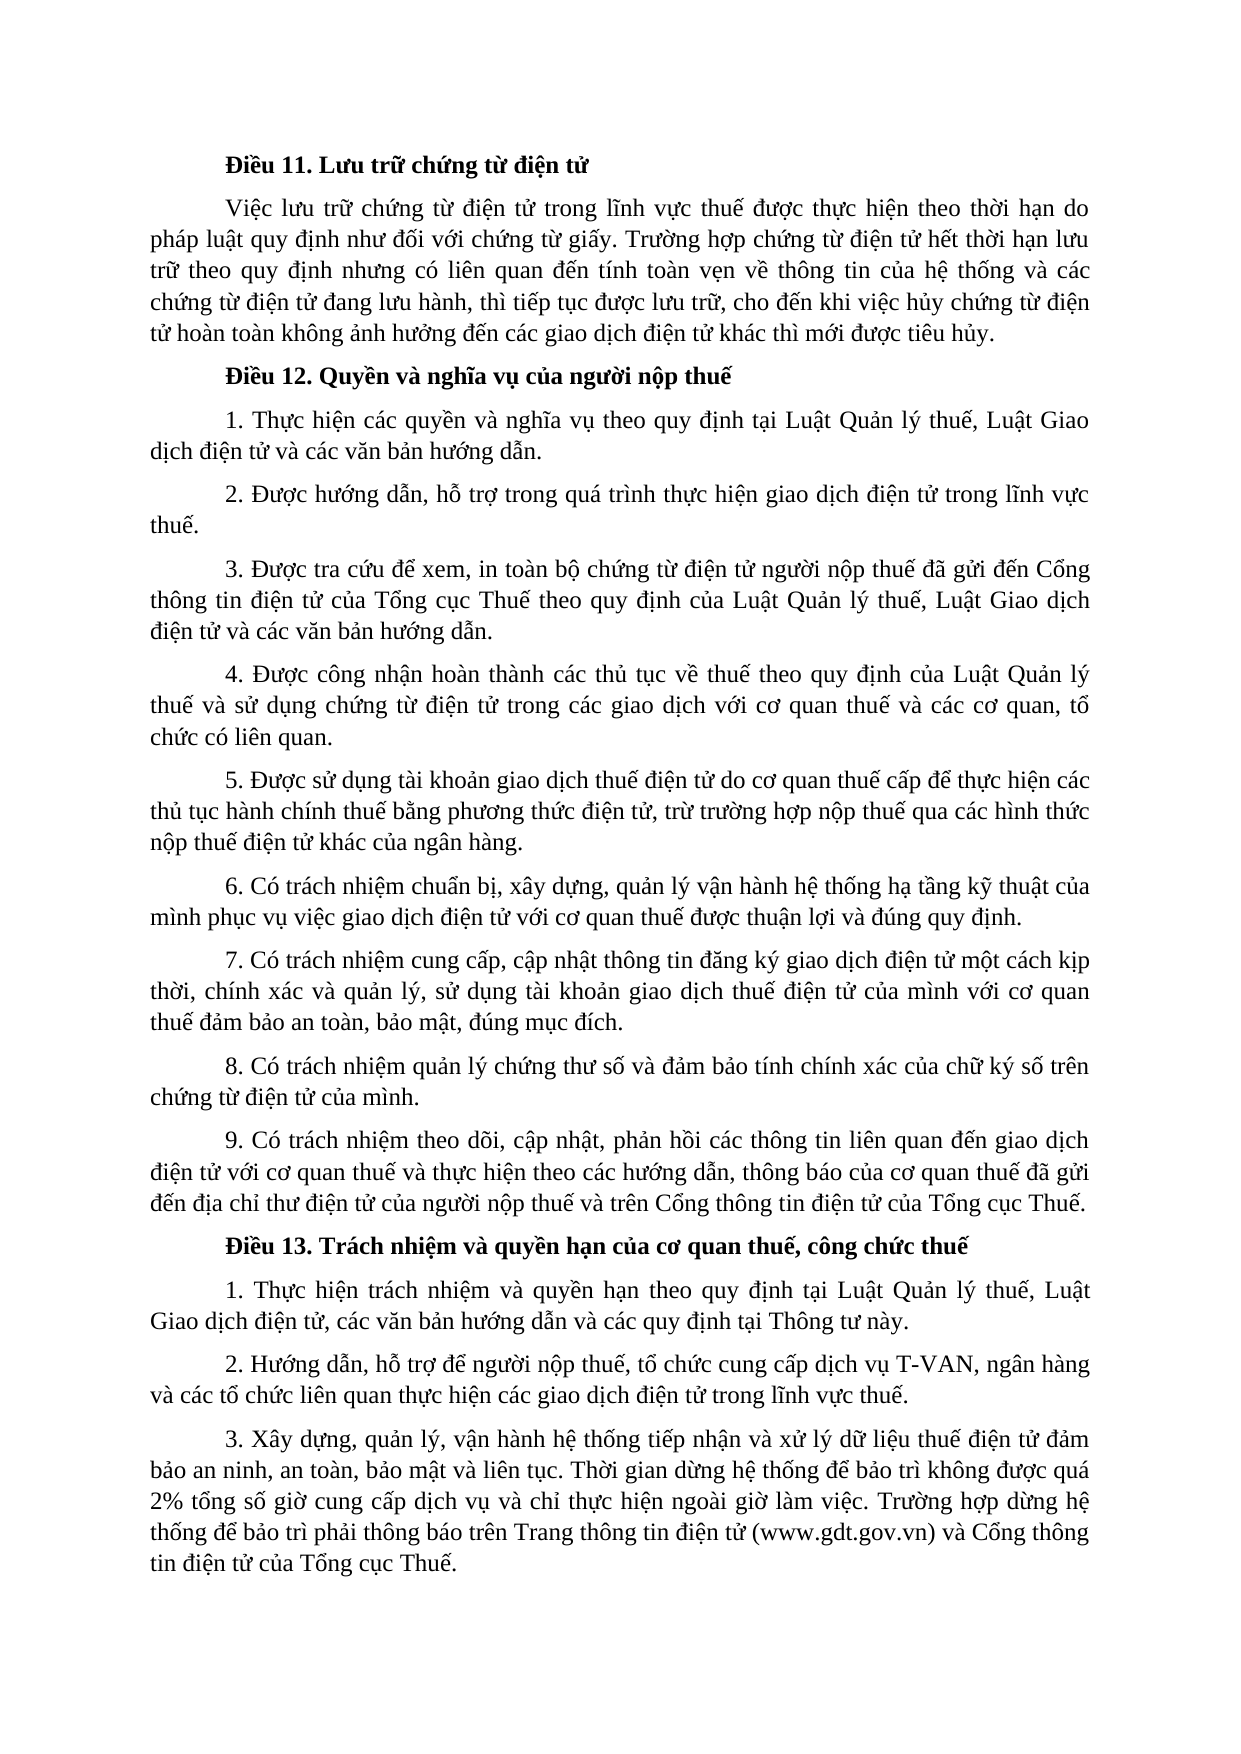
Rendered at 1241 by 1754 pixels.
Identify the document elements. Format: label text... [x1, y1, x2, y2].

text 2. Hướng dẫn, hỗ trợ để người nộp thuế, tổ chức cung cấp dịch vụ T-VAN, ngân hàng và các tổ chức liên quan thực hiện các giao dịch điện tử trong lĩnh vực thuế. [150, 1349, 1090, 1409]
text 1. Thực hiện các quyền và nghĩa vụ theo quy định tại Luật Quản lý thuế, Luật Giao dịch điện tử và các văn bản hướng dẫn. [150, 405, 1090, 464]
text Việc lưu trữ chứng từ điện tử trong lĩnh vực thuế được thực hiện theo thời hạn do pháp luật quy định như đối với chứng từ giấy. Trường hợp chứng từ điện tử hết thời hạn lưu trữ theo quy định nhưng có liên quan đến tính toàn vẹn về thông tin của hệ thống và các chứng từ điện tử đang lưu hành, thì tiếp tục được lưu trữ, cho đến khi việc hủy chứng từ điện tử hoàn toàn không ảnh hưởng đến các giao dịch điện tử khác thì mới được tiêu hủy. [150, 193, 1090, 346]
text 5. Được sử dụng tài khoản giao dịch thuế điện tử do cơ quan thuế cấp để thực hiện các thủ tục hành chính thuế bằng phương thức điện tử, trừ trường hợp nộp thuế qua các hình thức nộp thuế điện tử khác của ngân hàng. [150, 765, 1090, 856]
text 1. Thực hiện trách nhiệm và quyền hạn theo quy định tại Luật Quản lý thuế, Luật Giao dịch điện tử, các văn bản hướng dẫn và các quy định tại Thông tư này. [150, 1275, 1090, 1334]
text 4. Được công nhận hoàn thành các thủ tục về thuế theo quy định của Luật Quản lý thuế và sử dụng chứng từ điện tử trong các giao dịch với cơ quan thuế và các cơ quan, tổ chức có liên quan. [150, 659, 1090, 750]
text 2. Được hướng dẫn, hỗ trợ trong quá trình thực hiện giao dịch điện tử trong lĩnh vực thuế. [150, 479, 1090, 539]
text Điều 12. Quyền và nghĩa vụ của người nộp thuế [150, 361, 1090, 390]
text Điều 11. Lưu trữ chứng từ điện tử [150, 150, 1090, 179]
text 3. Xây dựng, quản lý, vận hành hệ thống tiếp nhận và xử lý dữ liệu thuế điện tử đảm bảo an ninh, an toàn, bảo mật và liên tục. Thời gian dừng hệ thống để bảo trì không được quá 2% tổng số giờ cung cấp dịch vụ và chỉ thực hiện ngoài giờ làm việc. Trường hợp dừng hệ thống để bảo trì phải thông báo trên Trang thông tin điện tử (www.gdt.gov.vn) và Cổng thông tin điện tử của Tổng cục Thuế. [150, 1424, 1090, 1577]
text 8. Có trách nhiệm quản lý chứng thư số và đảm bảo tính chính xác của chữ ký số trên chứng từ điện tử của mình. [150, 1051, 1090, 1111]
text 7. Có trách nhiệm cung cấp, cập nhật thông tin đăng ký giao dịch điện tử một cách kịp thời, chính xác và quản lý, sử dụng tài khoản giao dịch thuế điện tử của mình với cơ quan thuế đảm bảo an toàn, bảo mật, đúng mục đích. [150, 945, 1090, 1036]
text Điều 13. Trách nhiệm và quyền hạn của cơ quan thuế, công chức thuế [150, 1231, 1090, 1260]
text 6. Có trách nhiệm chuẩn bị, xây dựng, quản lý vận hành hệ thống hạ tầng kỹ thuật của mình phục vụ việc giao dịch điện tử với cơ quan thuế được thuận lợi và đúng quy định. [150, 871, 1090, 931]
text 9. Có trách nhiệm theo dõi, cập nhật, phản hồi các thông tin liên quan đến giao dịch điện tử với cơ quan thuế và thực hiện theo các hướng dẫn, thông báo của cơ quan thuế đã gửi đến địa chỉ thư điện tử của người nộp thuế và trên Cổng thông tin điện tử của Tổng cục Thuế. [150, 1126, 1090, 1216]
text 3. Được tra cứu để xem, in toàn bộ chứng từ điện tử người nộp thuế đã gửi đến Cổng thông tin điện tử của Tổng cục Thuế theo quy định của Luật Quản lý thuế, Luật Giao dịch điện tử và các văn bản hướng dẫn. [150, 554, 1090, 645]
